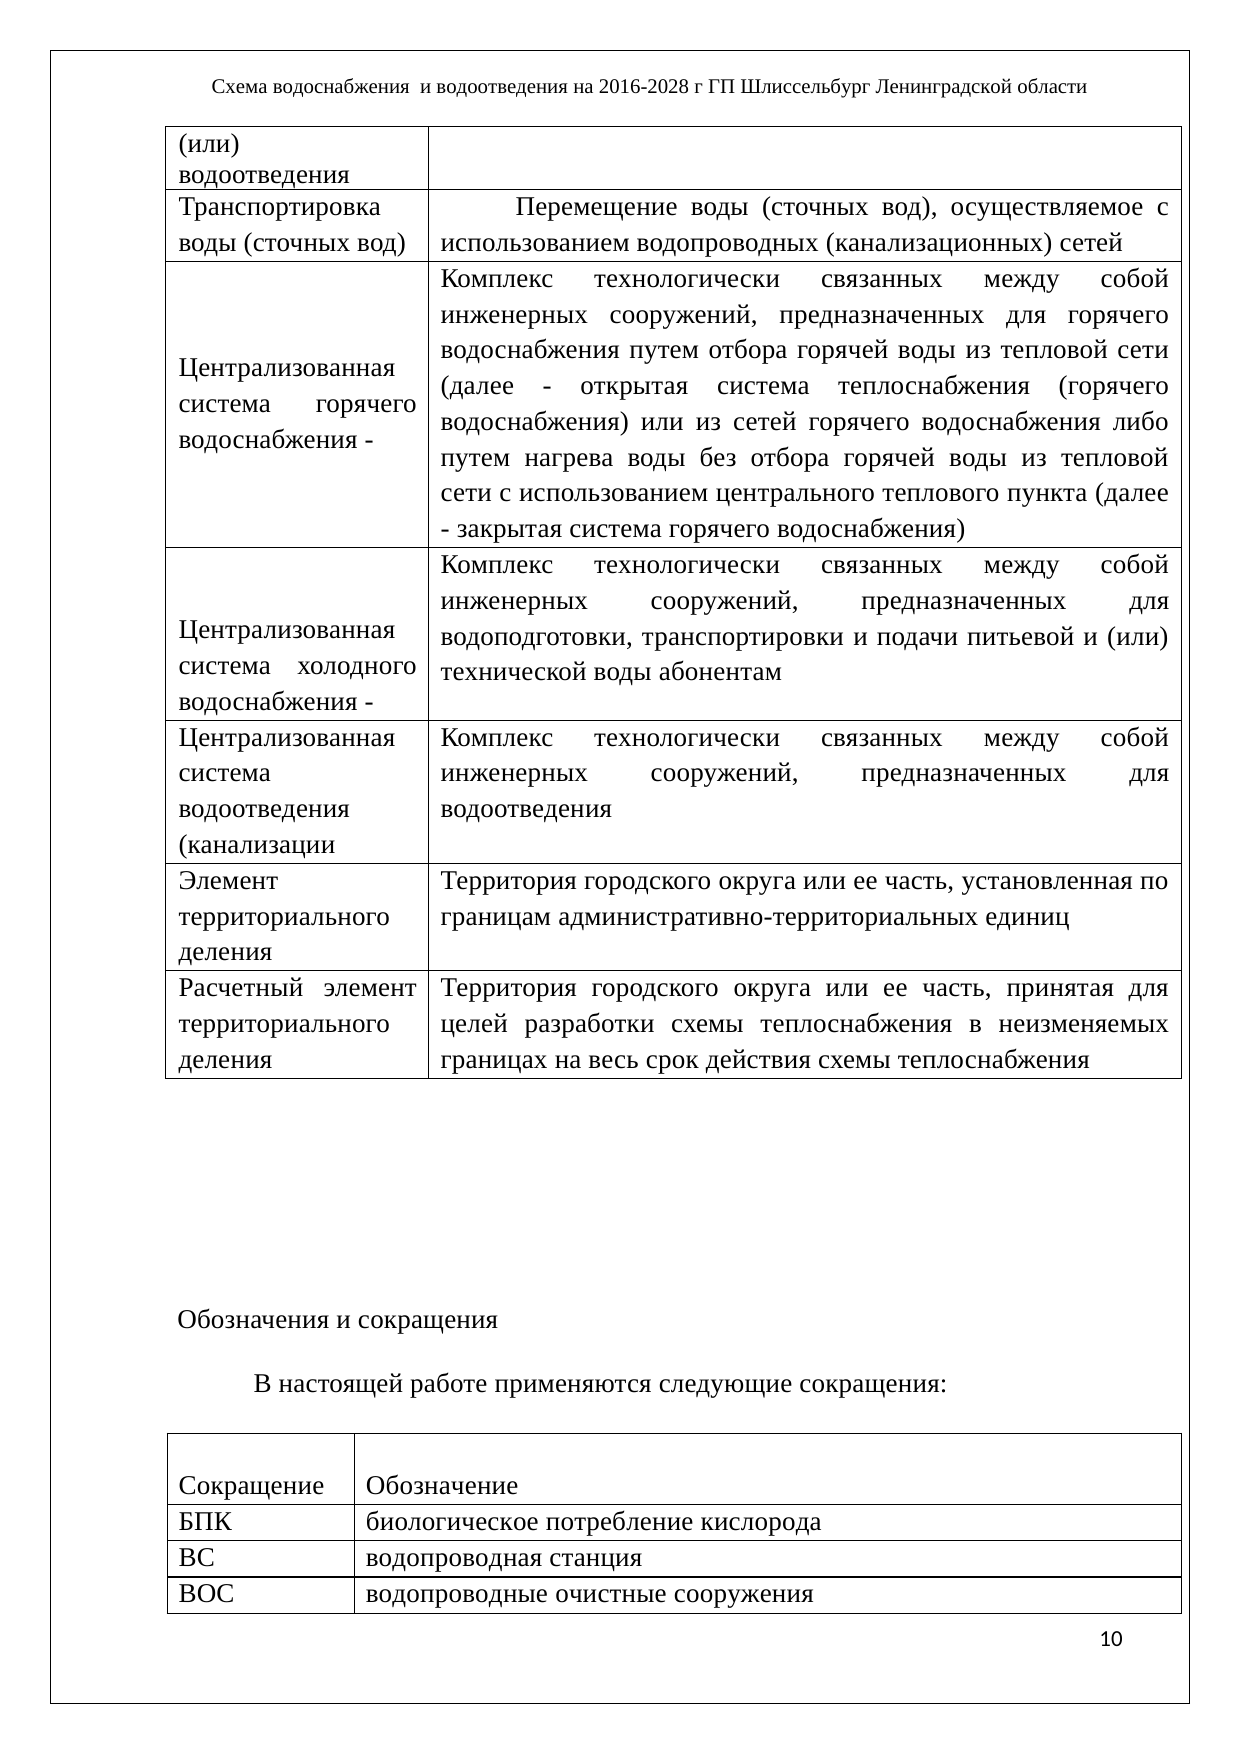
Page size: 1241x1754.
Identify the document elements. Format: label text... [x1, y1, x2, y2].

table_header Сокращение [168, 1434, 354, 1504]
table_header Обозначение [355, 1434, 1181, 1504]
table_cell Централизованная система горячего водоснабжения - [166, 262, 428, 547]
table_cell водопроводная станция [355, 1541, 1181, 1576]
table_cell Централизованная система водоотведения (канализации [166, 721, 428, 863]
text Обозначения и сокращения [177, 1303, 1122, 1334]
table_cell Перемещение воды (сточных вод), осуществляемое с использованием водопроводных (канализационных) сетей [429, 190, 1181, 261]
table_cell ВОС [168, 1578, 354, 1612]
table_cell Комплекс технологически связанных между собой инженерных сооружений, предназначенных для горячего водоснабжения путем отбора горячей воды из тепловой сети (далее - открытая система теплоснабжения (горячего водоснабжения) или из сетей горячего водоснабжения либо путем нагрева воды без отбора горячей воды из тепловой сети с использованием центрального теплового пункта (далее - закрытая система горячего водоснабжения) [429, 262, 1181, 547]
table_cell Транспортировка воды (сточных вод) [166, 190, 428, 261]
text В настоящей работе применяются следующие сокращения: [178, 1368, 1122, 1399]
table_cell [429, 127, 1181, 189]
table_cell Централизованная система холодного водоснабжения - [166, 548, 428, 719]
table_cell ВС [168, 1541, 354, 1576]
table_cell Комплекс технологически связанных между собой инженерных сооружений, предназначенных для водоподготовки, транспортировки и подачи питьевой и (или) технической воды абонентам [429, 548, 1181, 719]
table_cell биологическое потребление кислорода [355, 1505, 1181, 1540]
table_cell водопроводные очистные сооружения [355, 1578, 1181, 1612]
table_cell Комплекс технологически связанных между собой инженерных сооружений, предназначенных для водоотведения [429, 721, 1181, 863]
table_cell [166, 127, 428, 189]
table_cell БПК [168, 1505, 354, 1540]
table_cell Территория городского округа или ее часть, установленная по границам административно-территориальных единиц [429, 864, 1181, 970]
table_cell Расчетный элемент территориального деления [166, 971, 428, 1078]
table_cell Элемент территориального деления [166, 864, 428, 970]
table_cell Территория городского округа или ее часть, принятая для целей разработки схемы теплоснабжения в неизменяемых границах на весь срок действия схемы теплоснабжения [429, 971, 1181, 1078]
